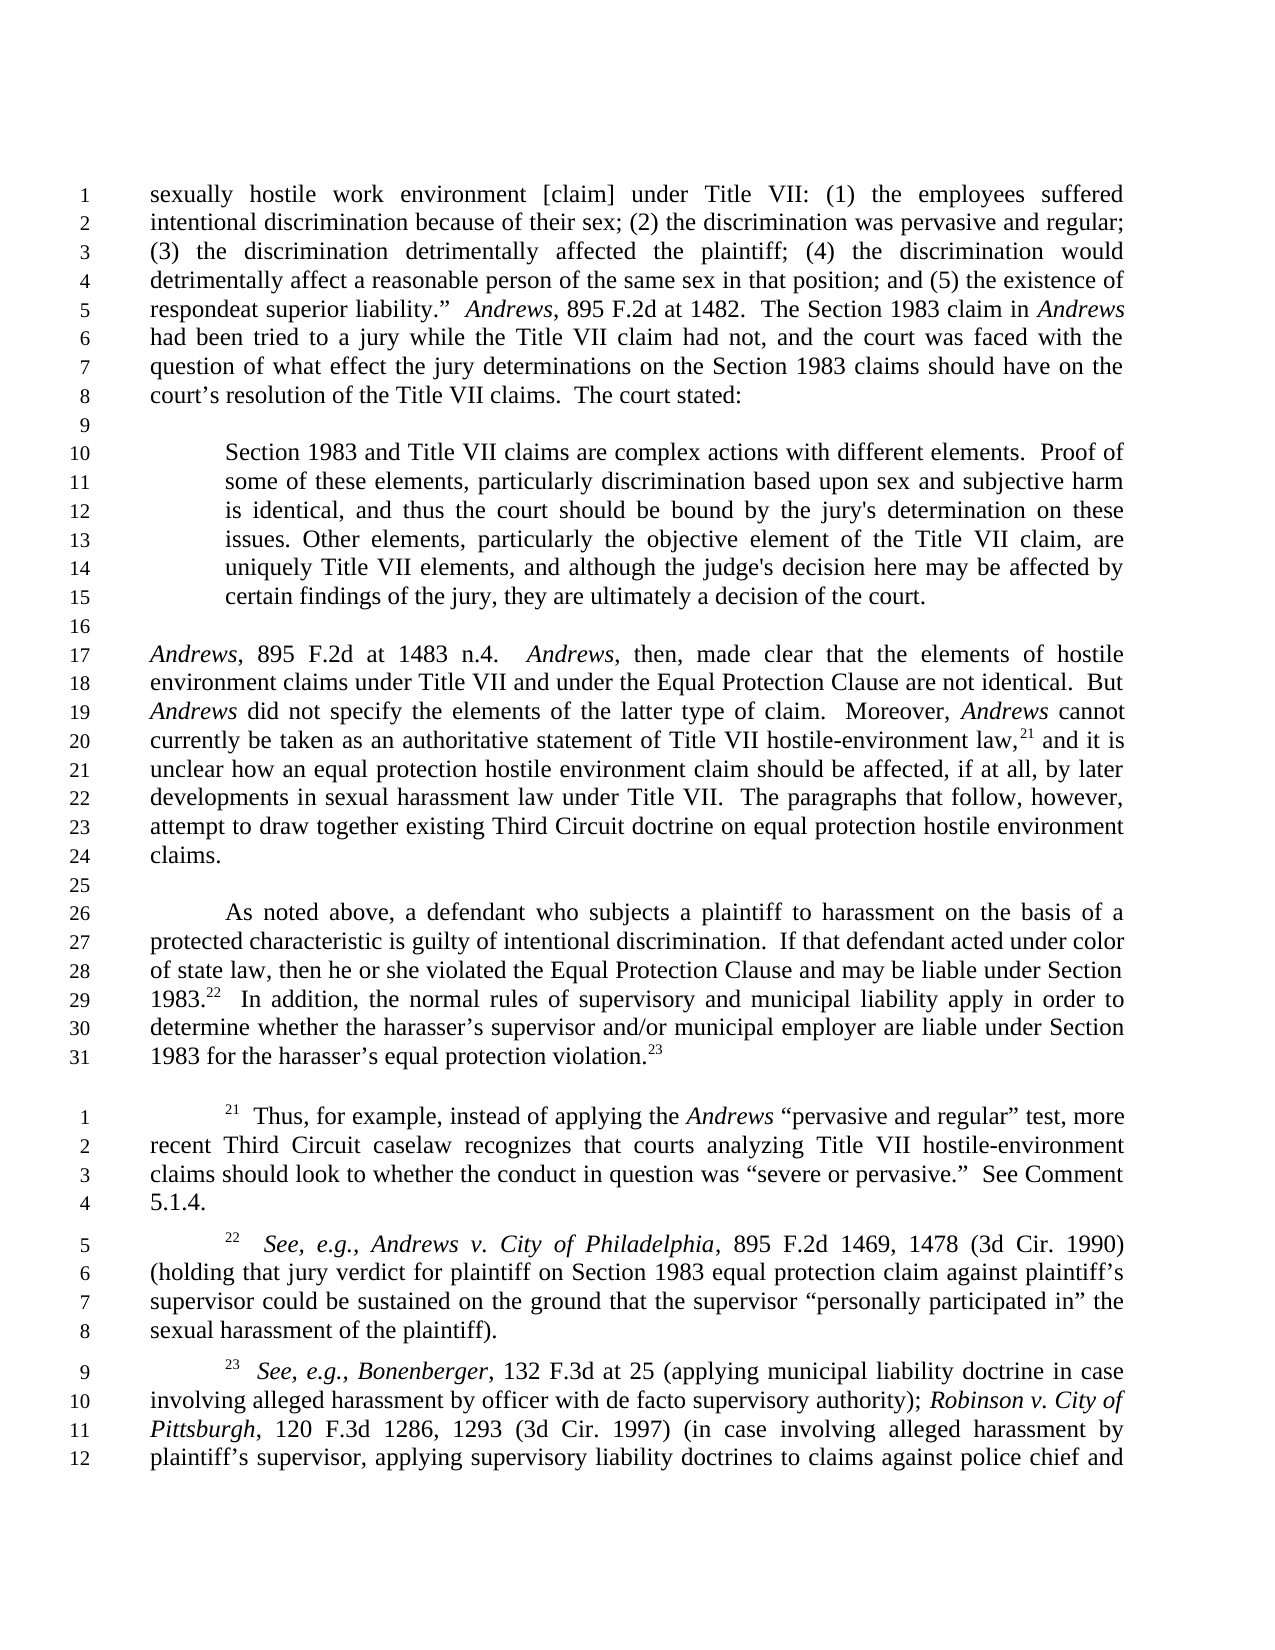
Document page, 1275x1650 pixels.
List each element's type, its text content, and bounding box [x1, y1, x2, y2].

text Section 1983 and Title VII claims are complex actions with different elements. Proof of some of these elements, particularly discrimination based upon sex and subjective harm is identical, and thus the court should be bound by the jury's determination on these issues. Other elements, particularly the objective element of the Title VII claim, are uniquely Title VII elements, and although the judge's decision here may be affected by certain findings of the jury, they are ultimately a decision of the court. [225, 437, 1125, 610]
text As noted above, a defendant who subjects a plaintiff to harassment on the basis of a protected characteristic is guilty of intentional discrimination. If that defendant acted under color of state law, then he or she violated the Equal Protection Clause and may be liable under Section 1983. In addition, the normal rules of supervisory and municipal liability apply in order to determine whether the harasser’s supervisor and/or municipal employer are liable under Section 1983 for the harasser’s equal protection violation. [150, 897, 1125, 1070]
text Hostile environment claims. The Court of Appeals has indicated that the elements of a hostile work environment claim under Section 1983 are not identical to those of a claim under Title VII. In Andrews v. City of Philadelphia, the court enumerated five elements “for a sexually hostile work environment [claim] under Title VII: (1) the employees suffered intentional discrimination because of their sex; (2) the discrimination was pervasive and regular; (3) the discrimination detrimentally affected the plaintiff; (4) the discrimination would detrimentally affect a reasonable person of the same sex in that position; and (5) the existence of respondeat superior liability.” Andrews, 895 F.2d at 1482. The Section 1983 claim in Andrews had been tried to a jury while the Title VII claim had not, and the court was faced with the question of what effect the jury determinations on the Section 1983 claims should have on the court’s resolution of the Title VII claims. The court stated: [150, 179, 1125, 409]
text Andrews, 895 F.2d at 1483 n.4. Andrews, then, made clear that the elements of hostile environment claims under Title VII and under the Equal Protection Clause are not identical. But Andrews did not specify the elements of the latter type of claim. Moreover, Andrews cannot currently be taken as an authoritative statement of Title VII hostile-environment law, and it is unclear how an equal protection hostile environment claim should be affected, if at all, by later developments in sexual harassment law under Title VII. The paragraphs that follow, however, attempt to draw together existing Third Circuit doctrine on equal protection hostile environment claims. [150, 639, 1125, 869]
